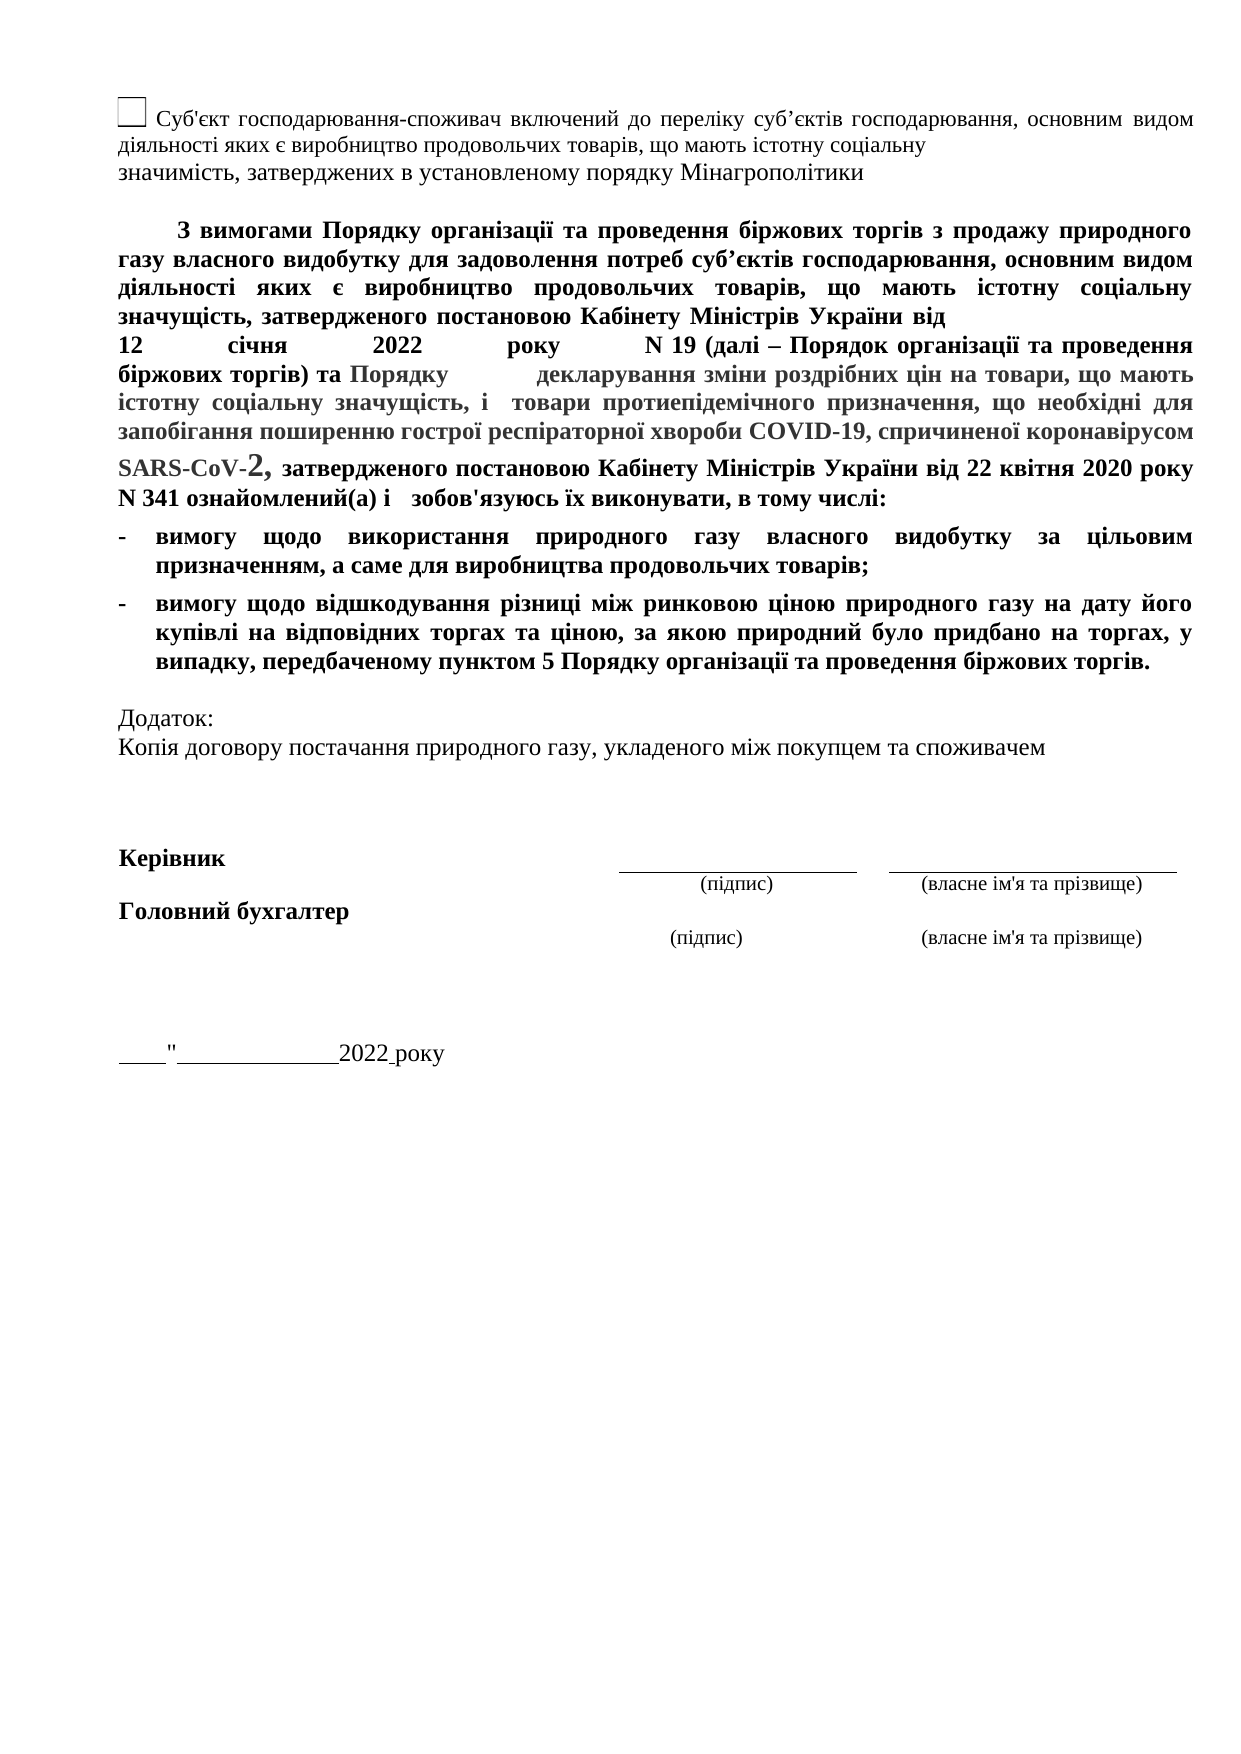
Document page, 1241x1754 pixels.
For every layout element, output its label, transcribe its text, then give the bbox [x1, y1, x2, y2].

subtitle З вимогами Порядку організації та проведення біржових торгів з продажу природного газу власного видобутку для задоволення потреб суб’єктів господарювання, основним видом діяльності яких є виробництво продовольчих товарів, що мають істотну соціальну значущість, затвердженого постановою Кабінету Міністрів України від [118, 215, 1193, 330]
list вимогу щодо відшкодування різниці між ринковою ціною природного газу на дату його купівлі на відповідних торгах та ціною, за якою природний було придбано на торгах, у випадку, передбаченому пунктом 5 Порядку організації та проведення біржових торгів. [118, 588, 1194, 674]
picture [117, 97, 147, 127]
list вимогу щодо використання природного газу власного видобутку за цільовим призначенням, а саме для виробництва продовольчих товарів; [118, 521, 1194, 579]
table_cell Головний бухгалтер " 2022 року [98, 897, 514, 1095]
text Додаток: [118, 703, 1194, 732]
table_header Керівник [98, 845, 514, 897]
text 12 січня 2022 року N 19 (далі – Порядок організації та проведення біржових торгів) та Порядку декларування зміни роздрібних цін на товари, що мають істотну соціальну значущість, і товари протиепідемічного призначення, що необхідні для запобігання поширенню гострої респіраторної хвороби COVID-19, спричиненої коронавірусом SARS-CoV-2, затвердженого постановою Кабінету Міністрів України від 22 квітня 2020 року N 341 ознайомлений(а) і зобов'язуюсь їх виконувати, в тому числі: [118, 330, 1194, 512]
table_cell (власне ім'я та прізвище) [841, 897, 1196, 1095]
table_header (підпис) [514, 845, 841, 897]
table_cell (підпис) [514, 897, 841, 1095]
text значимість, затверджених в установленому порядку Мінагрополітики [118, 157, 1207, 186]
list Суб'єкт господарювання-споживач включений до переліку суб’єктів господарювання, основним видом діяльності яких є виробництво продовольчих товарів, що мають істотну соціальну [118, 98, 1193, 157]
text Копія договору постачання природного газу, укладеного між покупцем та споживачем [118, 732, 1194, 761]
table_header (власне ім'я та прізвище) [841, 845, 1196, 897]
